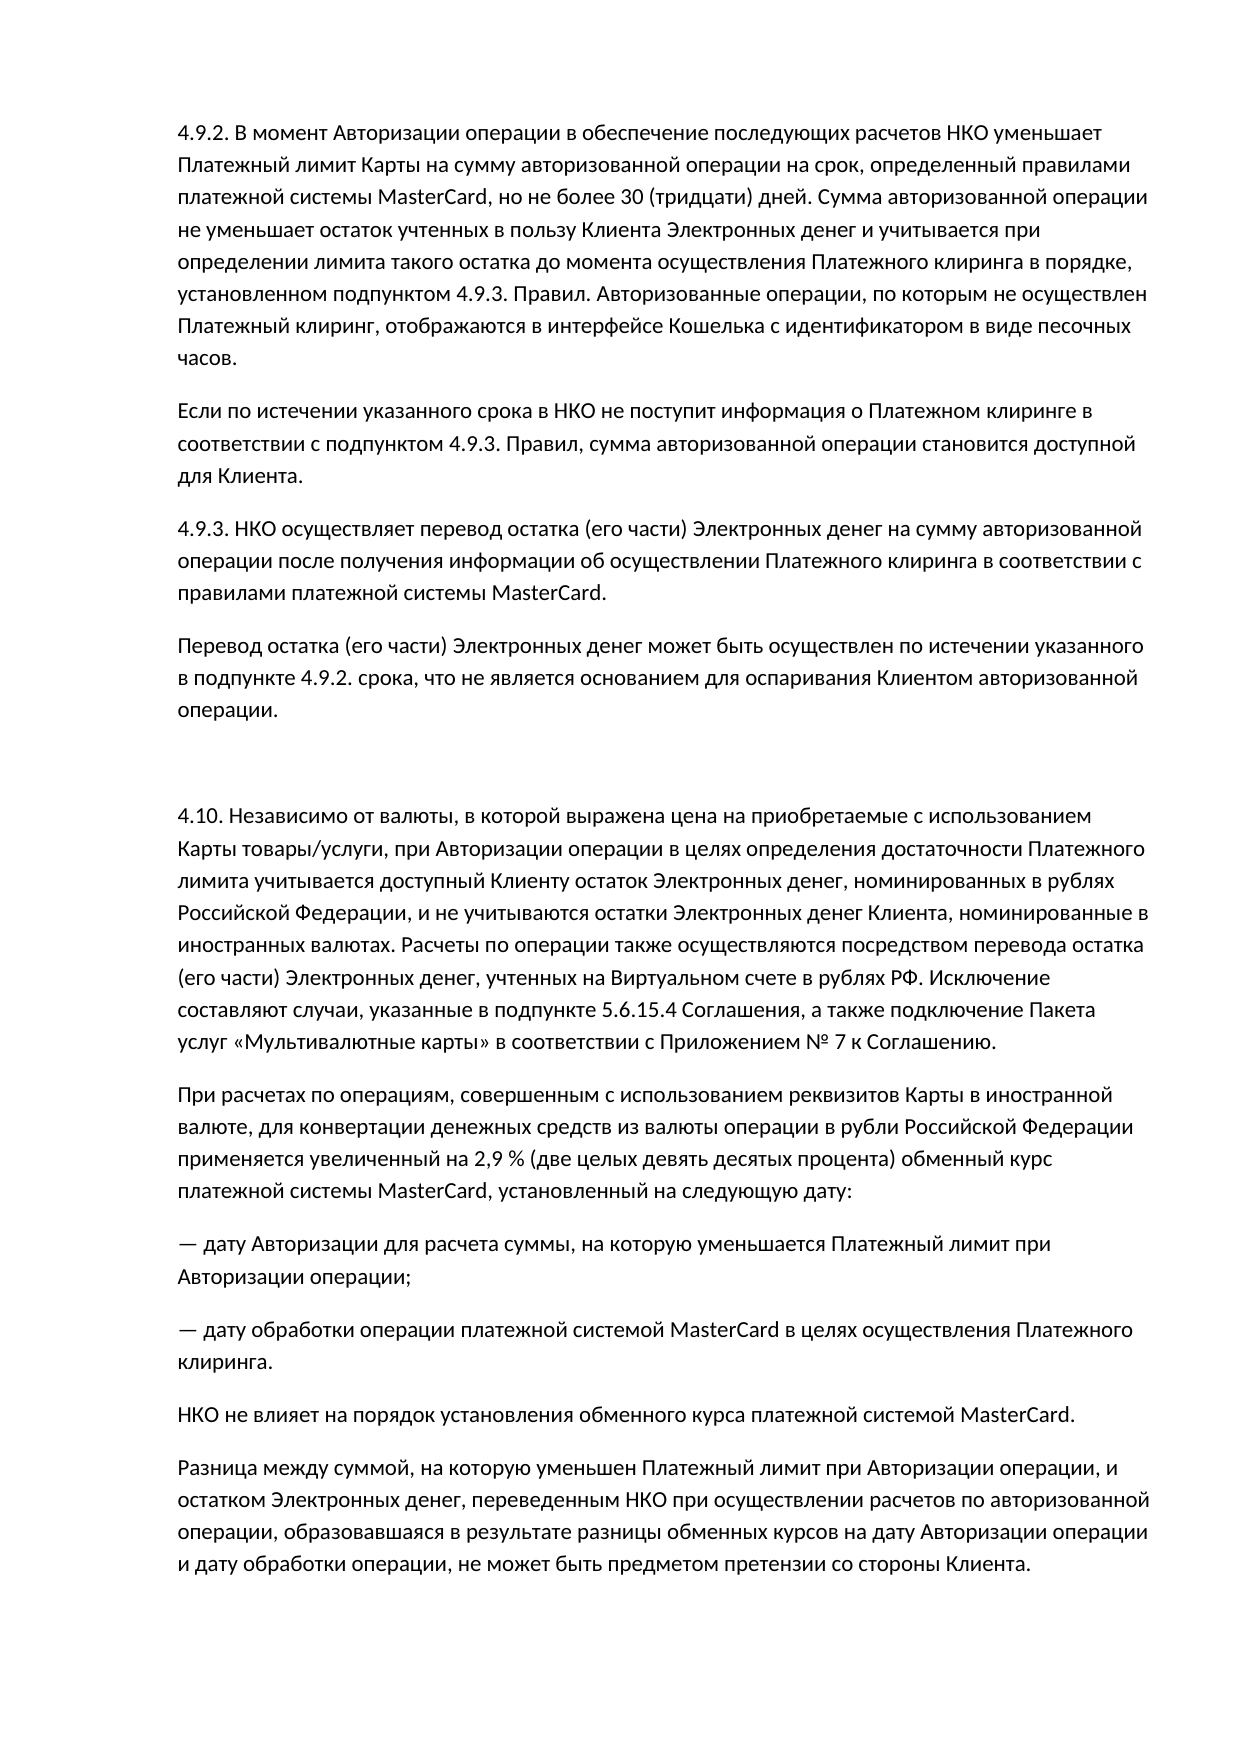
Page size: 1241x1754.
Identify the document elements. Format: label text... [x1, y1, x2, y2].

text Перевод остатка (его части) Электронных денег может быть осуществлен по истечении указанного в подпункте 4.9.2. срока, что не является основанием для оспаривания Клиентом авторизованной операции. [177, 631, 1152, 724]
text 4.9.3. НКО осуществляет перевод остатка (его части) Электронных денег на сумму авторизованной операции после получения информации об осуществлении Платежного клиринга в соответствии с правилами платежной системы MasterCard. [177, 514, 1152, 606]
text Разница между суммой, на которую уменьшен Платежный лимит при Авторизации операции, и остатком Электронных денег, переведенным НКО при осуществлении расчетов по авторизованной операции, образовавшаяся в результате разницы обменных курсов на дату Авторизации операции и дату обработки операции, не может быть предметом претензии со стороны Клиента. [177, 1453, 1152, 1578]
text 4.10. Независимо от валюты, в которой выражена цена на приобретаемые с использованием Карты товары/услуги, при Авторизации операции в целях определения достаточности Платежного лимита учитывается доступный Клиенту остаток Электронных денег, номинированных в рублях Российской Федерации, и не учитываются остатки Электронных денег Клиента, номинированные в иностранных валютах. Расчеты по операции также осуществляются посредством перевода остатка (его части) Электронных денег, учтенных на Виртуальном счете в рублях РФ. Исключение составляют случаи, указанные в подпункте 5.6.15.4 Соглашения, а также подключение Пакета услуг «Мультивалютные карты» в соответствии с Приложением № 7 к Соглашению. [177, 802, 1152, 1055]
text НКО не влияет на порядок установления обменного курса платежной системой MasterCard. [177, 1400, 1152, 1428]
text 4.9.2. В момент Авторизации операции в обеспечение последующих расчетов НКО уменьшает Платежный лимит Карты на сумму авторизованной операции на срок, определенный правилами платежной системы MasterCard, но не более 30 (тридцати) дней. Сумма авторизованной операции не уменьшает остаток учтенных в пользу Клиента Электронных денег и учитывается при определении лимита такого остатка до момента осуществления Платежного клиринга в порядке, установленном подпунктом 4.9.3. Правил. Авторизованные операции, по которым не осуществлен Платежный клиринг, отображаются в интерфейсе Кошелька с идентификатором в виде песочных часов. [177, 118, 1152, 371]
text — дату обработки операции платежной системой MasterCard в целях осуществления Платежного клиринга. [177, 1315, 1152, 1375]
text Если по истечении указанного срока в НКО не поступит информация о Платежном клиринге в соответствии с подпунктом 4.9.3. Правил, сумма авторизованной операции становится доступной для Клиента. [177, 396, 1152, 489]
text При расчетах по операциям, совершенным с использованием реквизитов Карты в иностранной валюте, для конвертации денежных средств из валюты операции в рубли Российской Федерации применяется увеличенный на 2,9 % (две целых девять десятых процента) обменный курс платежной системы MasterCard, установленный на следующую дату: [177, 1080, 1152, 1204]
text — дату Авторизации для расчета суммы, на которую уменьшается Платежный лимит при Авторизации операции; [177, 1229, 1152, 1290]
